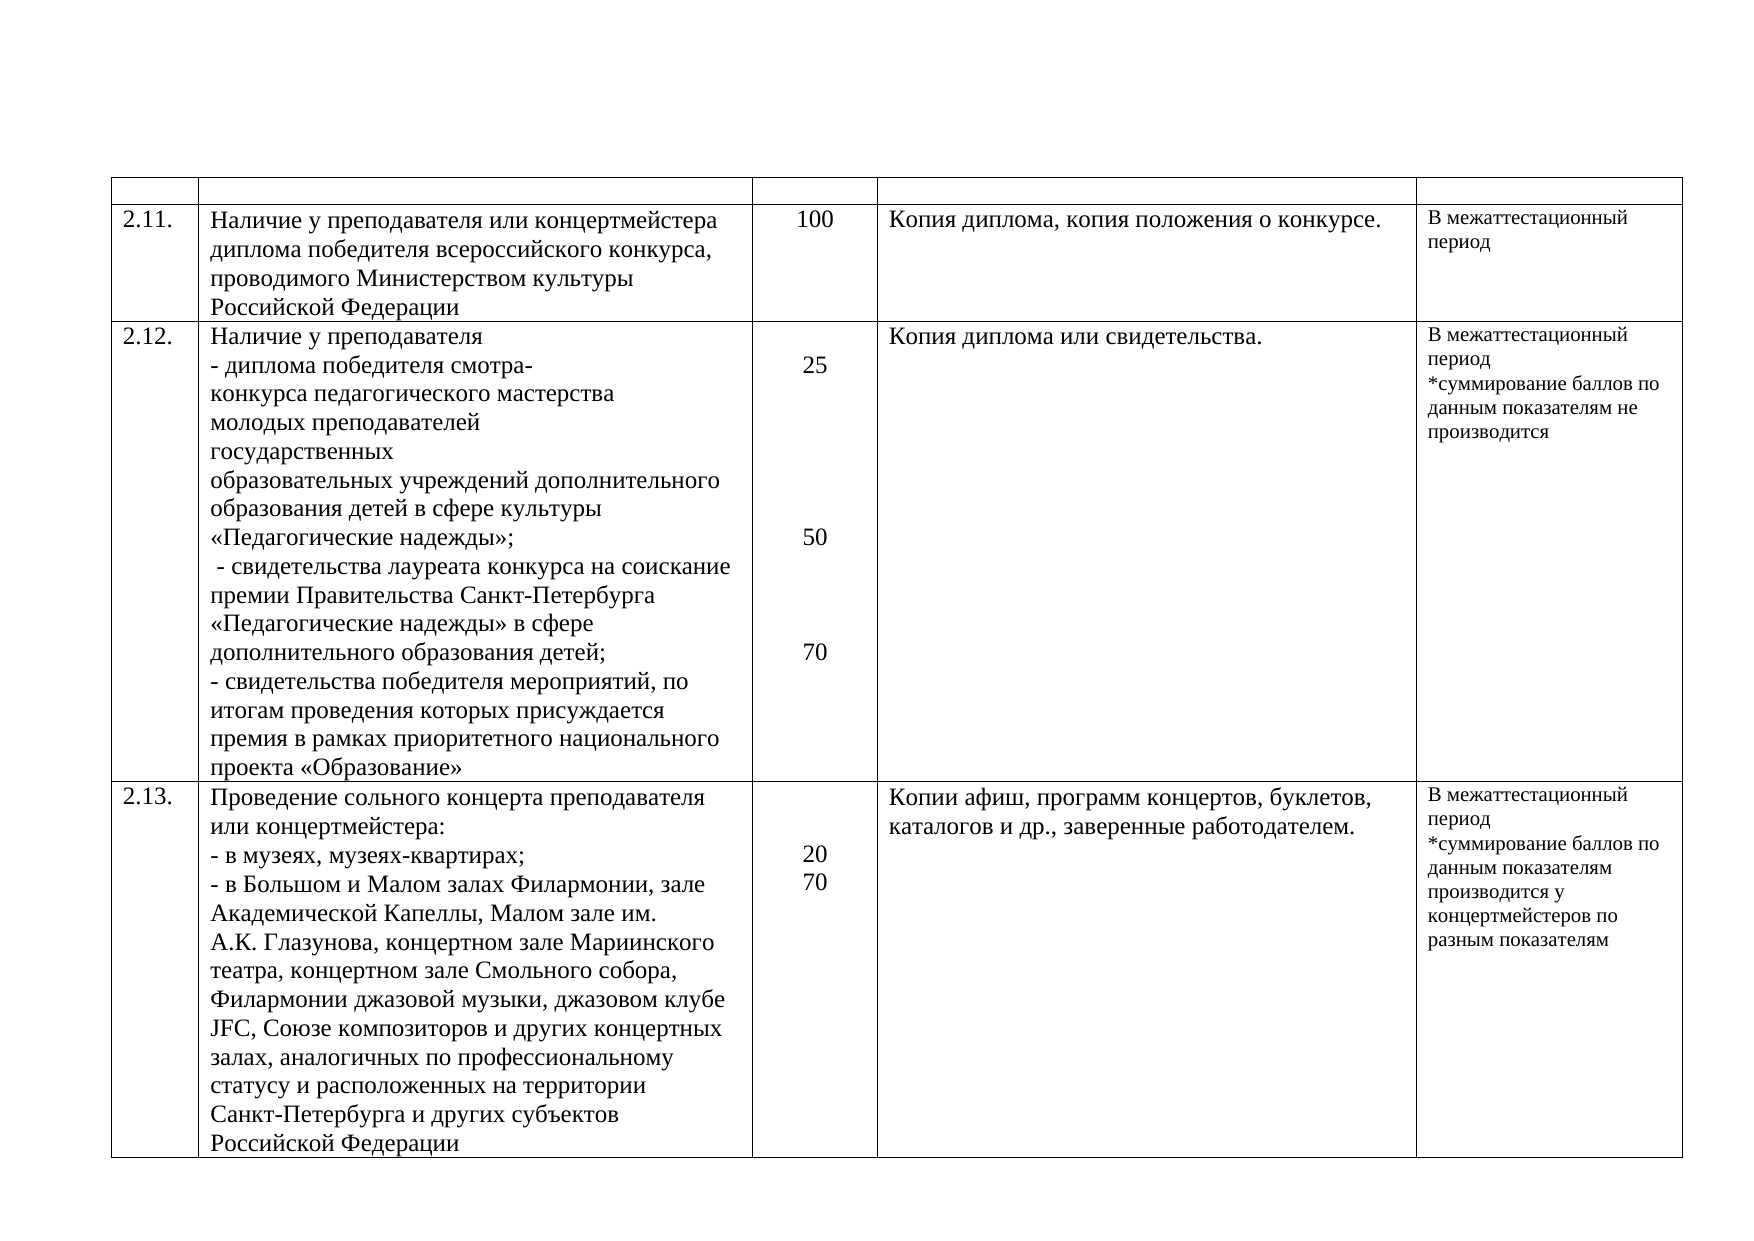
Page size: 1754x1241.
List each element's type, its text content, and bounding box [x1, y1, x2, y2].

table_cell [878, 205, 1416, 321]
table_header [753, 178, 877, 204]
table_cell 25 50 70 [753, 322, 877, 781]
table_cell Копии афиш, программ концертов, буклетов, каталогов и др., заверенные работодателем. [878, 782, 1416, 1157]
table_cell В межаттестационный период [1417, 205, 1682, 321]
table_cell Проведение сольного концерта преподавателя или концертмейстера: в музеях, музеях-квартирах; в Большом и Малом залах Филармонии, зале Академической Капеллы, Малом зале им. А.К. Глазунова, концертном зале Мариинского театра, концертном зале Смольного собора, Филармонии джазовой музыки, джазовом клубе JFC, Союзе композиторов и других концертных залах, аналогичных по профессиональному статусу и расположенных на территории Санкт-Петербурга и других субъектов Российской Федерации [199, 782, 752, 1157]
table_cell Копия диплома или свидетельства. [878, 322, 1416, 781]
table_cell Наличие у преподавателя диплома победителя смотра-конкурса педагогического мастерства молодых преподавателей государственных образовательных учреждений дополнительного образования детей в сфере культуры «Педагогические надежды»; свидетельства лауреата конкурса на соискание премии Правительства Санкт-Петербурга «Педагогические надежды» в сфере дополнительного образования детей; свидетельства победителя мероприятий, по итогам проведения которых присуждается премия в рамках приоритетного национального проекта «Образование» [199, 322, 752, 781]
table_cell Наличие у преподавателя или концертмейстера диплома победителя всероссийского конкурса, проводимого Министерством культуры Российской Федерации [199, 205, 752, 321]
table_header [878, 178, 1416, 204]
table_header [112, 178, 198, 204]
table_cell 100 [753, 205, 877, 321]
table_cell 2.13. [112, 782, 198, 1157]
table_cell 20 70 [753, 782, 877, 1157]
table_header [1417, 178, 1682, 204]
table_cell 2.11. [112, 205, 198, 321]
table_cell 2.12. [112, 322, 198, 781]
table_cell В межаттестационный период *суммирование баллов по данным показателям не производится [1417, 322, 1682, 781]
table_cell В межаттестационный период *суммирование баллов по данным показателям производится у концертмейстеров по разным показателям [1417, 782, 1682, 1157]
table_header [199, 178, 752, 204]
